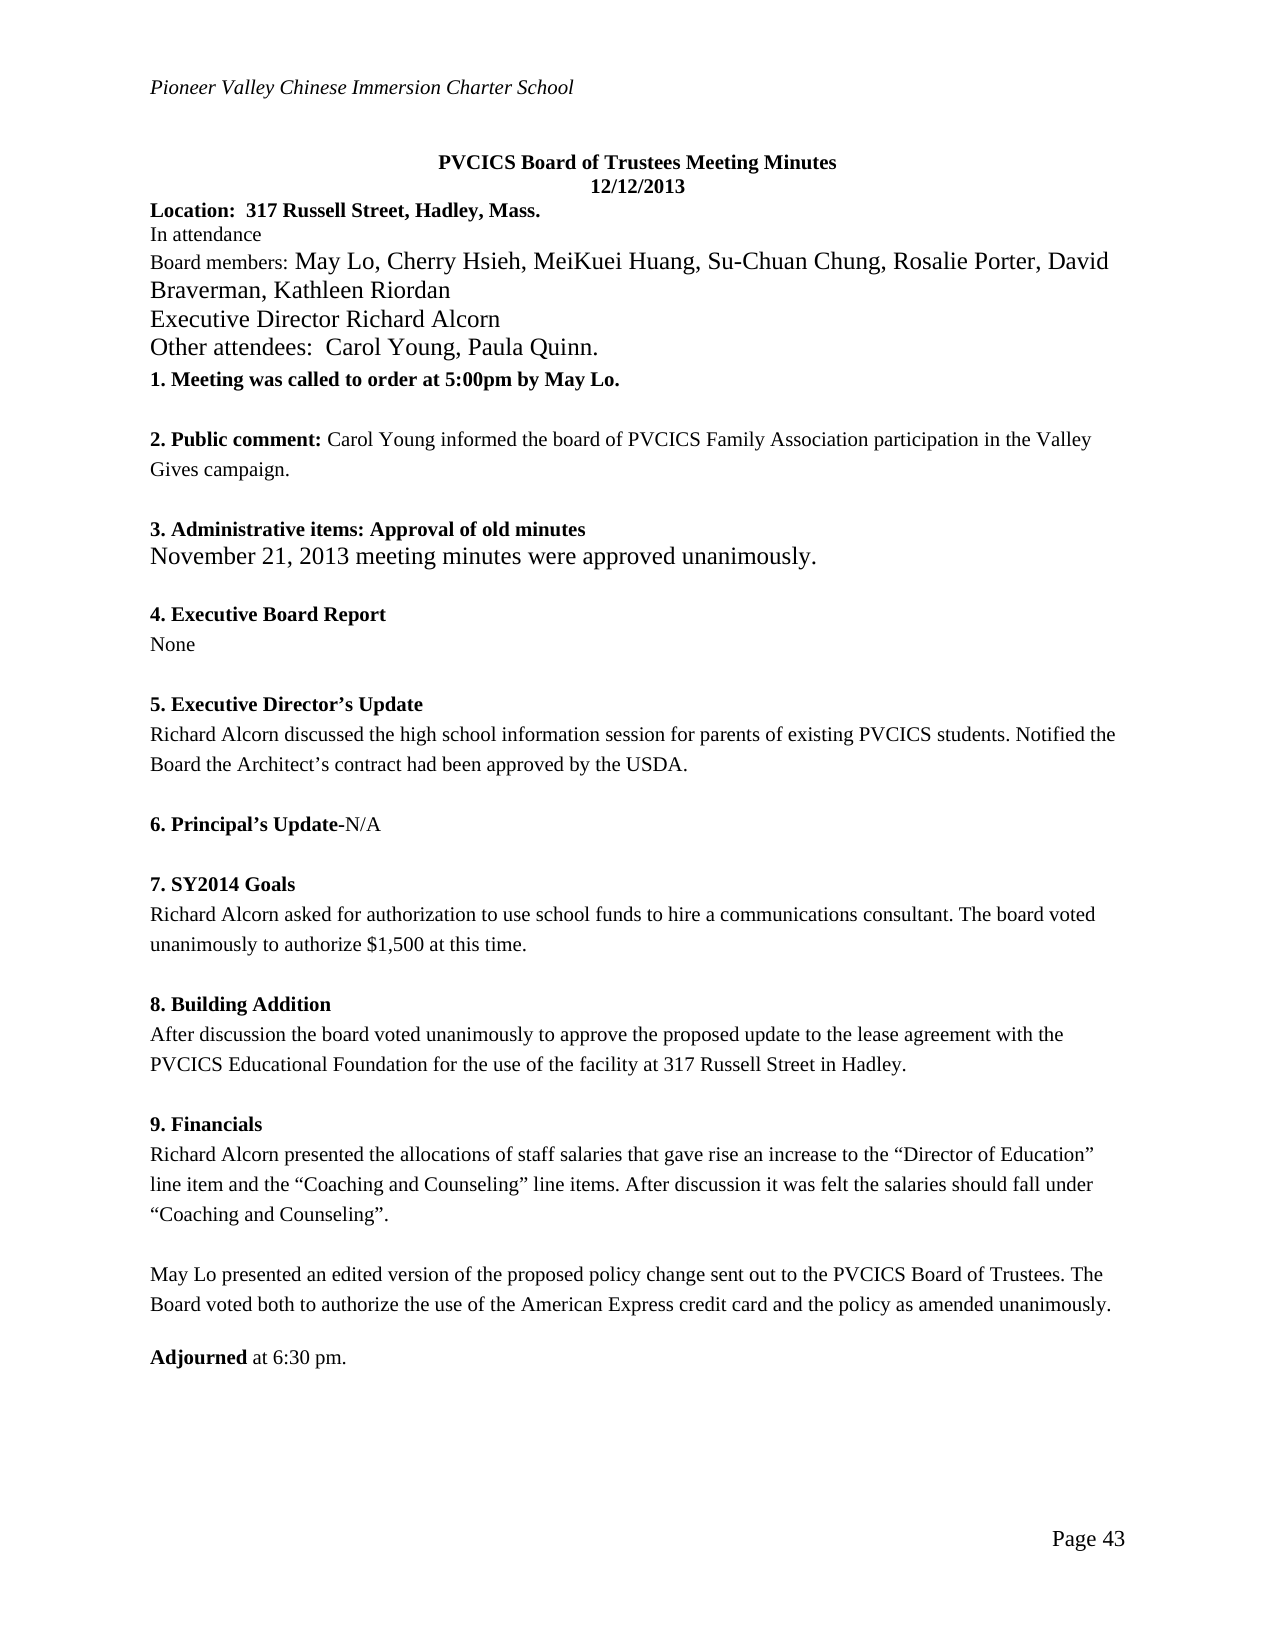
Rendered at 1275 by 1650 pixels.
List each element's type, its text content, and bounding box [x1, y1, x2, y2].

text Richard Alcorn presented the allocations of staff salaries that gave rise an increase to the “Director of Education” line item and the “Coaching and Counseling” line items. After discussion it was felt the salaries should fall under “Coaching and Counseling”. [150, 1136, 1125, 1226]
text After discussion the board voted unanimously to approve the proposed update to the lease agreement with the PVCICS Educational Foundation for the use of the facility at 317 Russell Street in Hadley. [150, 1016, 1125, 1076]
text May Lo presented an edited version of the proposed policy change sent out to the PVCICS Board of Trustees. The Board voted both to authorize the use of the American Express credit card and the policy as amended unanimously. [150, 1256, 1125, 1316]
text None [150, 626, 1125, 656]
text 7. SY2014 Goals [150, 866, 1125, 896]
text 4. Executive Board Report [150, 596, 1125, 626]
text Other attendees: Carol Young, Paula Quinn. [150, 332, 1125, 361]
text Board members: May Lo, Cherry Hsieh, MeiKuei Huang, Su-Chuan Chung, Rosalie Porter, David Braverman, Kathleen Riordan [150, 246, 1125, 304]
text 6. Principal’s Update-N/A [150, 806, 1125, 836]
text 3. Administrative items: Approval of old minutes [150, 511, 1125, 541]
text Richard Alcorn discussed the high school information session for parents of existing PVCICS students. Notified the Board the Architect’s contract had been approved by the USDA. [150, 716, 1125, 776]
text 9. Financials [150, 1106, 1125, 1136]
text 12/12/2013 [150, 174, 1125, 198]
text Executive Director Richard Alcorn [150, 304, 1125, 332]
text Richard Alcorn asked for authorization to use school funds to hire a communications consultant. The board voted unanimously to authorize $1,500 at this time. [150, 896, 1125, 956]
text Adjourned at 6:30 pm. [150, 1345, 1125, 1369]
text 2. Public comment: Carol Young informed the board of PVCICS Family Association participation in the Valley Gives campaign. [150, 421, 1125, 481]
text 8. Building Addition [150, 986, 1125, 1016]
text November 21, 2013 meeting minutes were approved unanimously. [150, 541, 1125, 570]
text 1. Meeting was called to order at 5:00pm by May Lo. [150, 361, 1125, 391]
text In attendance [150, 222, 1125, 246]
text Location: 317 Russell Street, Hadley, Mass. [150, 198, 1125, 222]
text 5. Executive Director’s Update [150, 686, 1125, 716]
text PVCICS Board of Trustees Meeting Minutes [150, 150, 1125, 174]
